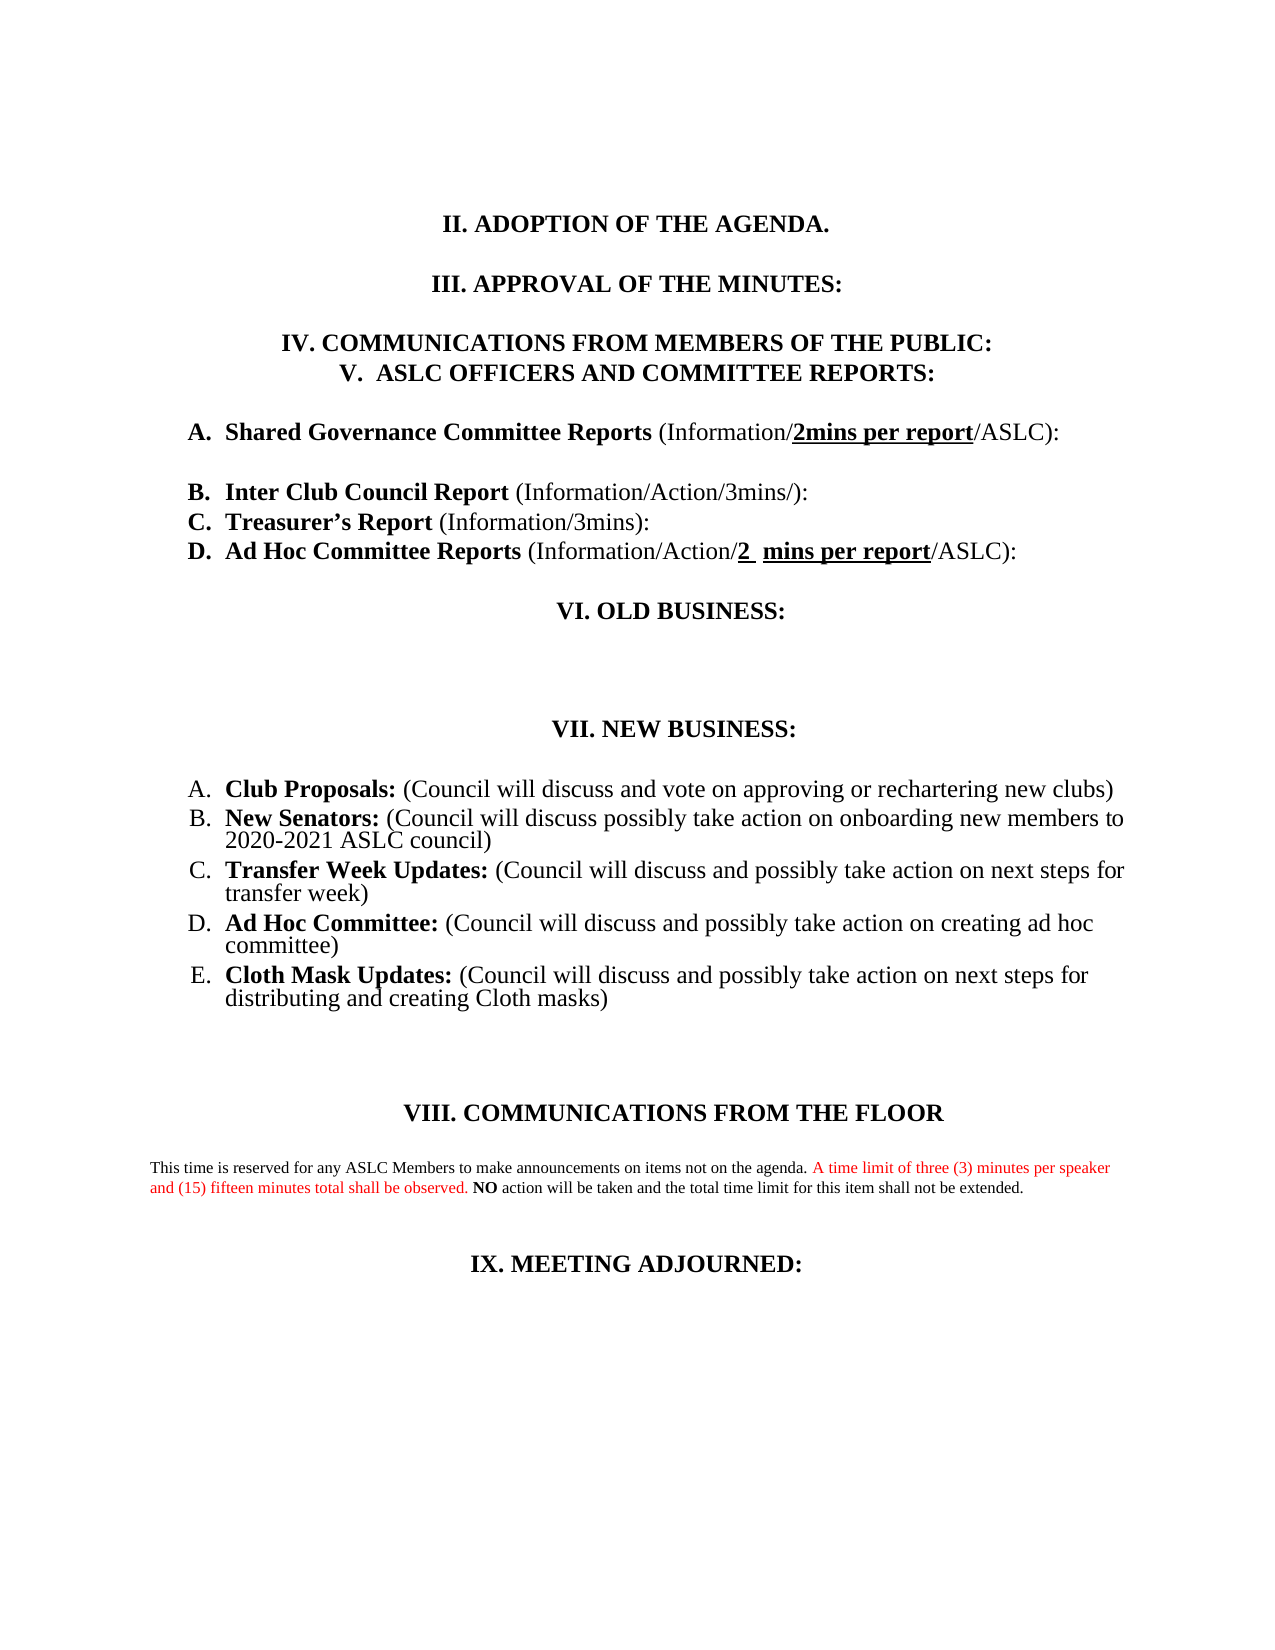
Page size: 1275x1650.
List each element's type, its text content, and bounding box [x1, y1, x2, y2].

list Cloth Mask Updates: (Council will discuss and possibly take action on next steps for distributing and creating Cloth masks) [190, 965, 1090, 1011]
subtitle ADOPTION OF THE AGENDA. [442, 209, 1142, 238]
list ASLC OFFICERS AND COMMITTEE REPORTS: [339, 358, 1142, 387]
list Ad Hoc Committee Reports (Information/Action/2 mins per report/ASLC): [187, 536, 1142, 565]
list Shared Governance Committee Reports (Information/2mins per report/ASLC): [187, 417, 1142, 446]
subtitle MEETING ADJOURNED: [470, 1249, 1142, 1278]
list NEW BUSINESS: [551, 714, 1142, 743]
subtitle COMMUNICATIONS FROM THE FLOOR [403, 1098, 1142, 1127]
list Ad Hoc Committee: (Council will discuss and possibly take action on creating ad hoc committee) [187, 913, 1094, 959]
subtitle COMMUNICATIONS FROM MEMBERS OF THE PUBLIC: [281, 328, 1142, 357]
list Transfer Week Updates: (Council will discuss and possibly take action on next steps for transfer week) [189, 861, 1126, 907]
text This time is reserved for any ASLC Members to make announcements on items not on the agenda. A time limit of three (3) minutes per speaker and (15) fifteen minutes total shall be observed. NO action will be taken and the total time limit for this item shall not be extended. [150, 1158, 1123, 1197]
subtitle OLD BUSINESS: [556, 596, 1142, 624]
list Treasurer’s Report (Information/3mins): [187, 507, 1142, 535]
list New Senators: (Council will discuss possibly take action on onboarding new members to 2020-2021 ASLC council) [189, 808, 1131, 854]
list Club Proposals: (Council will discuss and vote on approving or rechartering new clubs) [187, 774, 1142, 803]
list Inter Club Council Report (Information/Action/3mins/): [187, 477, 1142, 506]
list APPROVAL OF THE MINUTES: [431, 269, 1142, 298]
